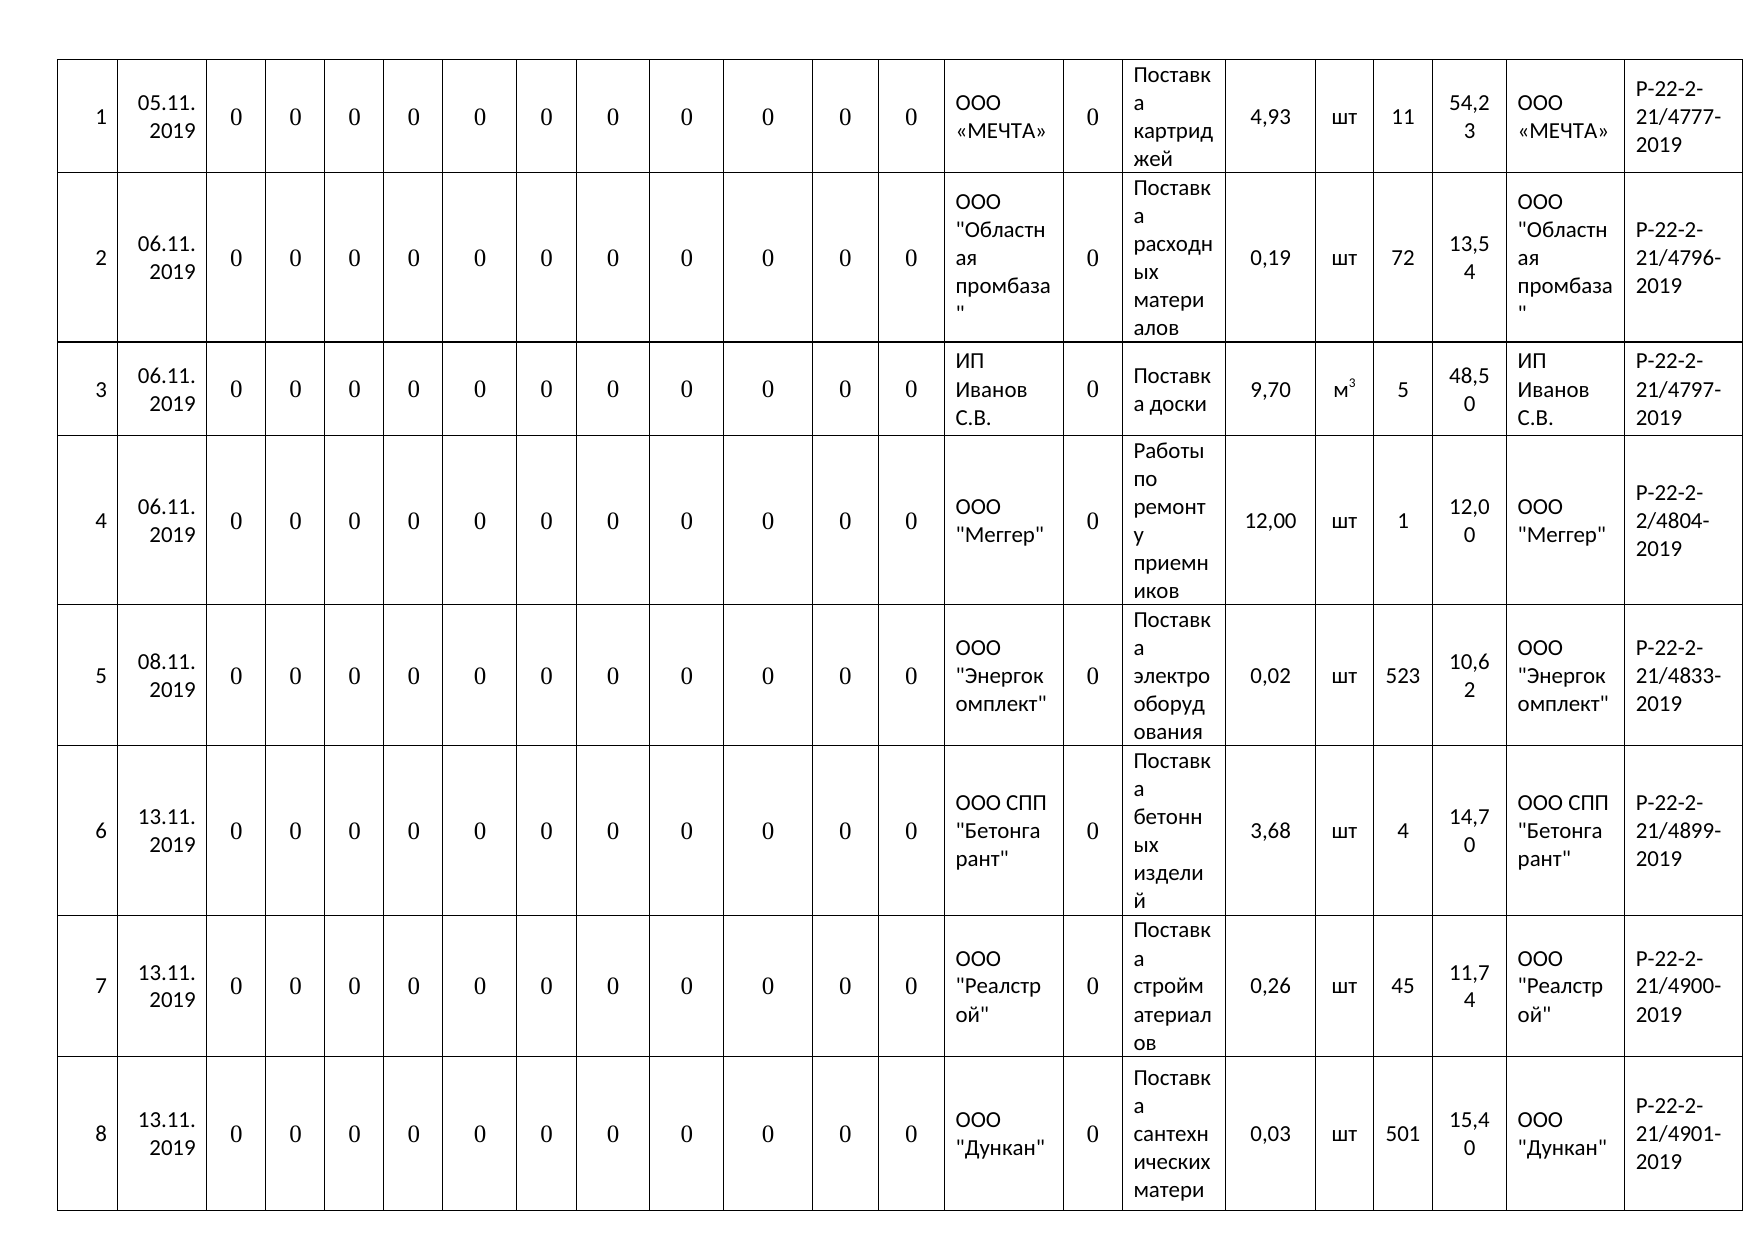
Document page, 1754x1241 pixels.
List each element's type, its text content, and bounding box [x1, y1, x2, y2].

table_cell 0 [813, 173, 878, 341]
table_cell 0 [384, 173, 442, 341]
table_cell 0 [879, 1057, 944, 1209]
table_cell 0 [577, 1057, 649, 1209]
table_cell 72 [1374, 173, 1432, 341]
table_cell 501 [1374, 1057, 1432, 1209]
table_cell 0 [517, 746, 576, 914]
table_cell 0 [207, 1057, 265, 1209]
table_cell 0 [325, 1057, 383, 1209]
table_cell 0 [266, 60, 324, 172]
table_cell 0 [650, 60, 723, 172]
table_cell ООО "Дункан" [1507, 1057, 1624, 1209]
table_cell 12,00 [1226, 436, 1315, 604]
table_cell 13.11.2019 [118, 916, 206, 1056]
table_cell 0,26 [1226, 916, 1315, 1056]
table_cell 0 [325, 916, 383, 1056]
table_cell 0 [813, 746, 878, 914]
table_cell 8 [58, 1057, 117, 1209]
table_cell 0 [650, 343, 723, 435]
table_cell 0 [879, 343, 944, 435]
table_cell 0 [1064, 60, 1122, 172]
table_cell 0 [724, 1057, 812, 1209]
table_cell 0,02 [1226, 605, 1315, 745]
table_cell Р-22-2-21/4796-2019 [1625, 173, 1742, 341]
table_cell 0 [266, 343, 324, 435]
table_cell 0 [517, 916, 576, 1056]
table_cell 0 [325, 436, 383, 604]
table_cell 0 [207, 343, 265, 435]
table_cell 0 [577, 746, 649, 914]
table_cell Поставка стройматериалов [1123, 916, 1225, 1056]
table_cell шт [1316, 60, 1373, 172]
table_cell 0 [1064, 436, 1122, 604]
table_cell 0 [577, 436, 649, 604]
table_cell 0 [724, 746, 812, 914]
table_cell ООО "Областная промбаза" [1507, 173, 1624, 341]
table_cell 0 [325, 746, 383, 914]
table_cell 0 [266, 436, 324, 604]
table_cell 0 [384, 916, 442, 1056]
table_cell 0 [517, 60, 576, 172]
table_cell 3,68 [1226, 746, 1315, 914]
table_cell м3 [1316, 343, 1373, 435]
table_cell 06.11.2019 [118, 173, 206, 341]
table_cell 0 [443, 1057, 516, 1209]
table_cell Работы по ремонту приемников [1123, 436, 1225, 604]
table_cell Р-22-2-21/4777-2019 [1625, 60, 1742, 172]
table_cell 0 [384, 605, 442, 745]
table_cell Р-22-2-21/4797-2019 [1625, 343, 1742, 435]
table_cell шт [1316, 605, 1373, 745]
table_cell 0 [266, 605, 324, 745]
table_cell 0 [517, 436, 576, 604]
table_cell 0 [813, 1057, 878, 1209]
table_cell 0 [443, 916, 516, 1056]
table_cell 0 [1064, 746, 1122, 914]
table_cell 0 [443, 605, 516, 745]
table_cell 6 [58, 746, 117, 914]
table_cell 0 [266, 1057, 324, 1209]
table_cell ООО "Реалстрой" [1507, 916, 1624, 1056]
table_cell 0 [207, 436, 265, 604]
table_cell 0 [384, 746, 442, 914]
table_cell 5 [1374, 343, 1432, 435]
table_cell 0 [724, 605, 812, 745]
table_cell 0 [650, 173, 723, 341]
table_cell Р-22-2-21/4901-2019 [1625, 1057, 1742, 1209]
table_cell 7 [58, 916, 117, 1056]
table_cell 0 [577, 916, 649, 1056]
table_cell 0 [207, 746, 265, 914]
table_cell Поставка доски [1123, 343, 1225, 435]
table_cell 0 [266, 916, 324, 1056]
table_cell 0 [325, 343, 383, 435]
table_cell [1123, 1057, 1225, 1209]
table_cell 15,40 [1433, 1057, 1506, 1209]
table_cell 0 [266, 173, 324, 341]
table_cell 08.11.2019 [118, 605, 206, 745]
table_cell 0 [650, 605, 723, 745]
table_cell Поставка картриджей [1123, 60, 1225, 172]
table_cell 0 [879, 436, 944, 604]
table_cell 0 [813, 916, 878, 1056]
table_cell ООО СПП "Бетонгарант" [1507, 746, 1624, 914]
table_cell ООО "Реалстрой" [945, 916, 1063, 1056]
table_cell 0 [1064, 605, 1122, 745]
table_cell Р-22-2-21/4833-2019 [1625, 605, 1742, 745]
table_cell ООО "Дункан" [945, 1057, 1063, 1209]
table_cell 06.11.2019 [118, 343, 206, 435]
table_cell 0 [879, 746, 944, 914]
table_cell 0 [813, 605, 878, 745]
table_cell ООО «МЕЧТА» [1507, 60, 1624, 172]
table_cell 0 [517, 173, 576, 341]
table_cell Поставка бетонных изделий [1123, 746, 1225, 914]
table_cell 0 [384, 343, 442, 435]
table_cell 0,19 [1226, 173, 1315, 341]
table_cell 0 [443, 746, 516, 914]
table_cell 5 [58, 605, 117, 745]
table_cell 0 [325, 173, 383, 341]
table_cell 0 [207, 916, 265, 1056]
table_cell ООО "Энергокомплект" [945, 605, 1063, 745]
table_cell Поставка расходных материалов [1123, 173, 1225, 341]
table_cell 0 [207, 173, 265, 341]
table_cell ООО "Меггер" [945, 436, 1063, 604]
table_cell 2 [58, 173, 117, 341]
table_cell 0 [724, 436, 812, 604]
table_cell 0 [577, 605, 649, 745]
table_cell шт [1316, 916, 1373, 1056]
table_cell 0 [577, 173, 649, 341]
table_cell 4,93 [1226, 60, 1315, 172]
table_cell 05.11.2019 [118, 60, 206, 172]
table_cell 9,70 [1226, 343, 1315, 435]
table_cell 0 [879, 173, 944, 341]
table_cell 10,62 [1433, 605, 1506, 745]
table_cell 0 [577, 60, 649, 172]
table_cell 06.11.2019 [118, 436, 206, 604]
table_cell 4 [58, 436, 117, 604]
table_cell 0 [724, 173, 812, 341]
table_cell 0 [813, 436, 878, 604]
table_cell 13,54 [1433, 173, 1506, 341]
table_cell 0 [1064, 343, 1122, 435]
table_cell 0 [384, 1057, 442, 1209]
table_cell 0 [443, 173, 516, 341]
table_cell 0 [325, 605, 383, 745]
table_cell 0 [325, 60, 383, 172]
table_cell 13.11.2019 [118, 1057, 206, 1209]
table_cell 0 [517, 1057, 576, 1209]
table_cell 11 [1374, 60, 1432, 172]
table_cell 0 [384, 436, 442, 604]
table_cell 0 [266, 746, 324, 914]
table_cell шт [1316, 436, 1373, 604]
table_cell Р-22-2-21/4900-2019 [1625, 916, 1742, 1056]
table_cell 45 [1374, 916, 1432, 1056]
table_cell 0 [879, 60, 944, 172]
table_cell ООО "Областная промбаза" [945, 173, 1063, 341]
table_cell шт [1316, 746, 1373, 914]
table_cell Р-22-2-21/4899-2019 [1625, 746, 1742, 914]
table_cell 54,23 [1433, 60, 1506, 172]
table_cell 0 [650, 916, 723, 1056]
table_cell 13.11.2019 [118, 746, 206, 914]
table_cell 1 [1374, 436, 1432, 604]
table_cell 0 [813, 60, 878, 172]
table_cell ООО СПП "Бетонгарант" [945, 746, 1063, 914]
table_cell 0 [879, 605, 944, 745]
table_cell 0 [813, 343, 878, 435]
table_cell 0 [650, 436, 723, 604]
table_cell 0 [443, 343, 516, 435]
table_cell 0 [577, 343, 649, 435]
table_cell ООО "Меггер" [1507, 436, 1624, 604]
table_cell 0,03 [1226, 1057, 1315, 1209]
table_cell 0 [443, 436, 516, 604]
table_cell 0 [207, 605, 265, 745]
table_cell 0 [724, 343, 812, 435]
table_cell 0 [1064, 173, 1122, 341]
table_cell 11,74 [1433, 916, 1506, 1056]
table_cell Р-22-2-2/4804-2019 [1625, 436, 1742, 604]
table_cell шт [1316, 173, 1373, 341]
table_cell 0 [384, 60, 442, 172]
table_cell 0 [517, 343, 576, 435]
table_cell 0 [724, 60, 812, 172]
table_cell 0 [724, 916, 812, 1056]
table_cell 0 [650, 746, 723, 914]
table_cell 0 [1064, 916, 1122, 1056]
table_cell 0 [1064, 1057, 1122, 1209]
table_cell ООО «МЕЧТА» [945, 60, 1063, 172]
table_cell 0 [650, 1057, 723, 1209]
table_cell 1 [58, 60, 117, 172]
table_cell 0 [517, 605, 576, 745]
table_cell 523 [1374, 605, 1432, 745]
table_cell ИП Иванов С.В. [1507, 343, 1624, 435]
table_cell 0 [443, 60, 516, 172]
table_cell 12,00 [1433, 436, 1506, 604]
table_cell 0 [207, 60, 265, 172]
table_cell Поставка электрооборудования [1123, 605, 1225, 745]
table_cell 0 [879, 916, 944, 1056]
table_cell 3 [58, 343, 117, 435]
table_cell шт [1316, 1057, 1373, 1209]
table_cell ИП Иванов С.В. [945, 343, 1063, 435]
table_cell ООО "Энергокомплект" [1507, 605, 1624, 745]
table_cell 14,70 [1433, 746, 1506, 914]
table_cell 48,50 [1433, 343, 1506, 435]
table_cell 4 [1374, 746, 1432, 914]
